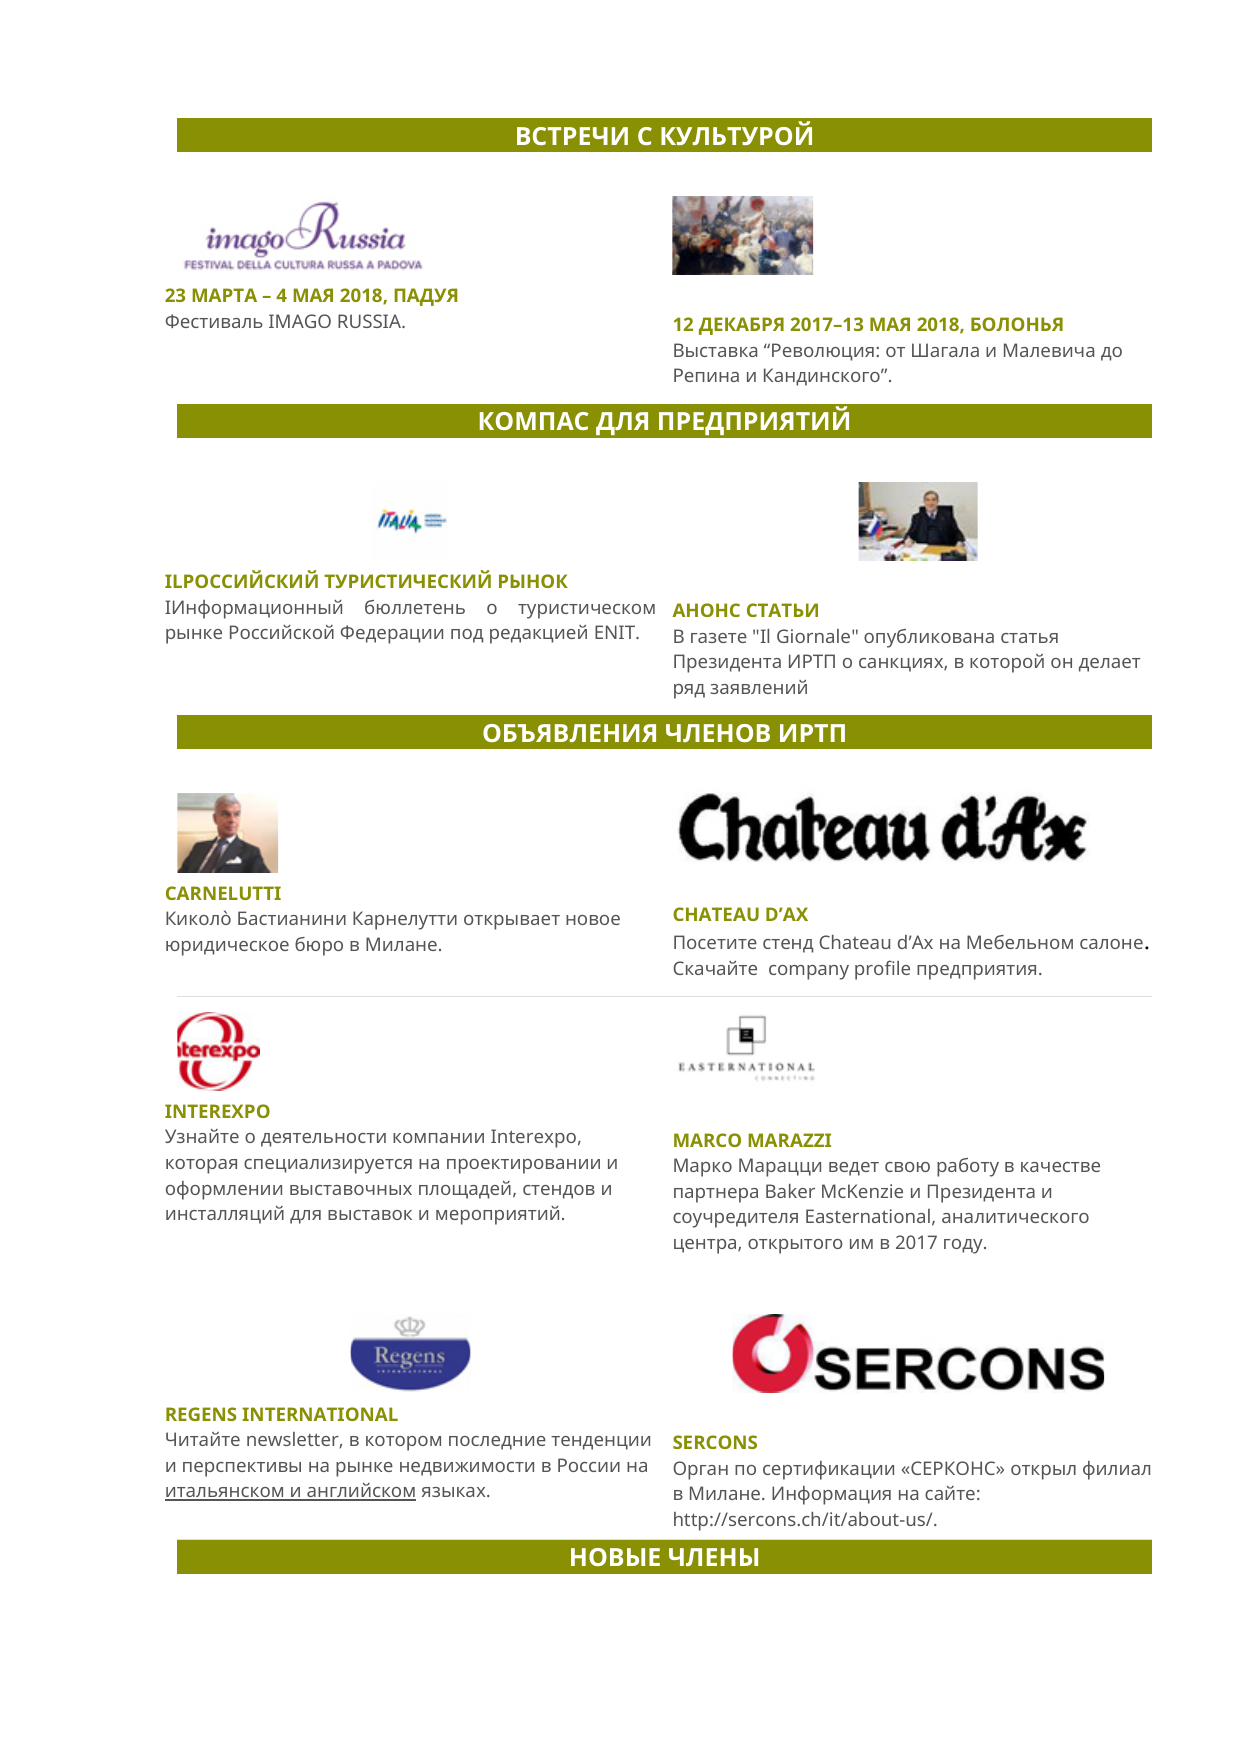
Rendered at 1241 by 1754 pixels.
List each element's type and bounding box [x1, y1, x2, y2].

picture [371, 482, 450, 561]
picture [177, 196, 441, 275]
picture [177, 793, 279, 873]
picture [672, 786, 1093, 865]
picture [732, 1314, 1105, 1393]
picture [672, 1012, 821, 1091]
picture [350, 1314, 471, 1393]
picture [858, 482, 978, 561]
picture [672, 196, 814, 275]
picture [177, 1012, 260, 1091]
